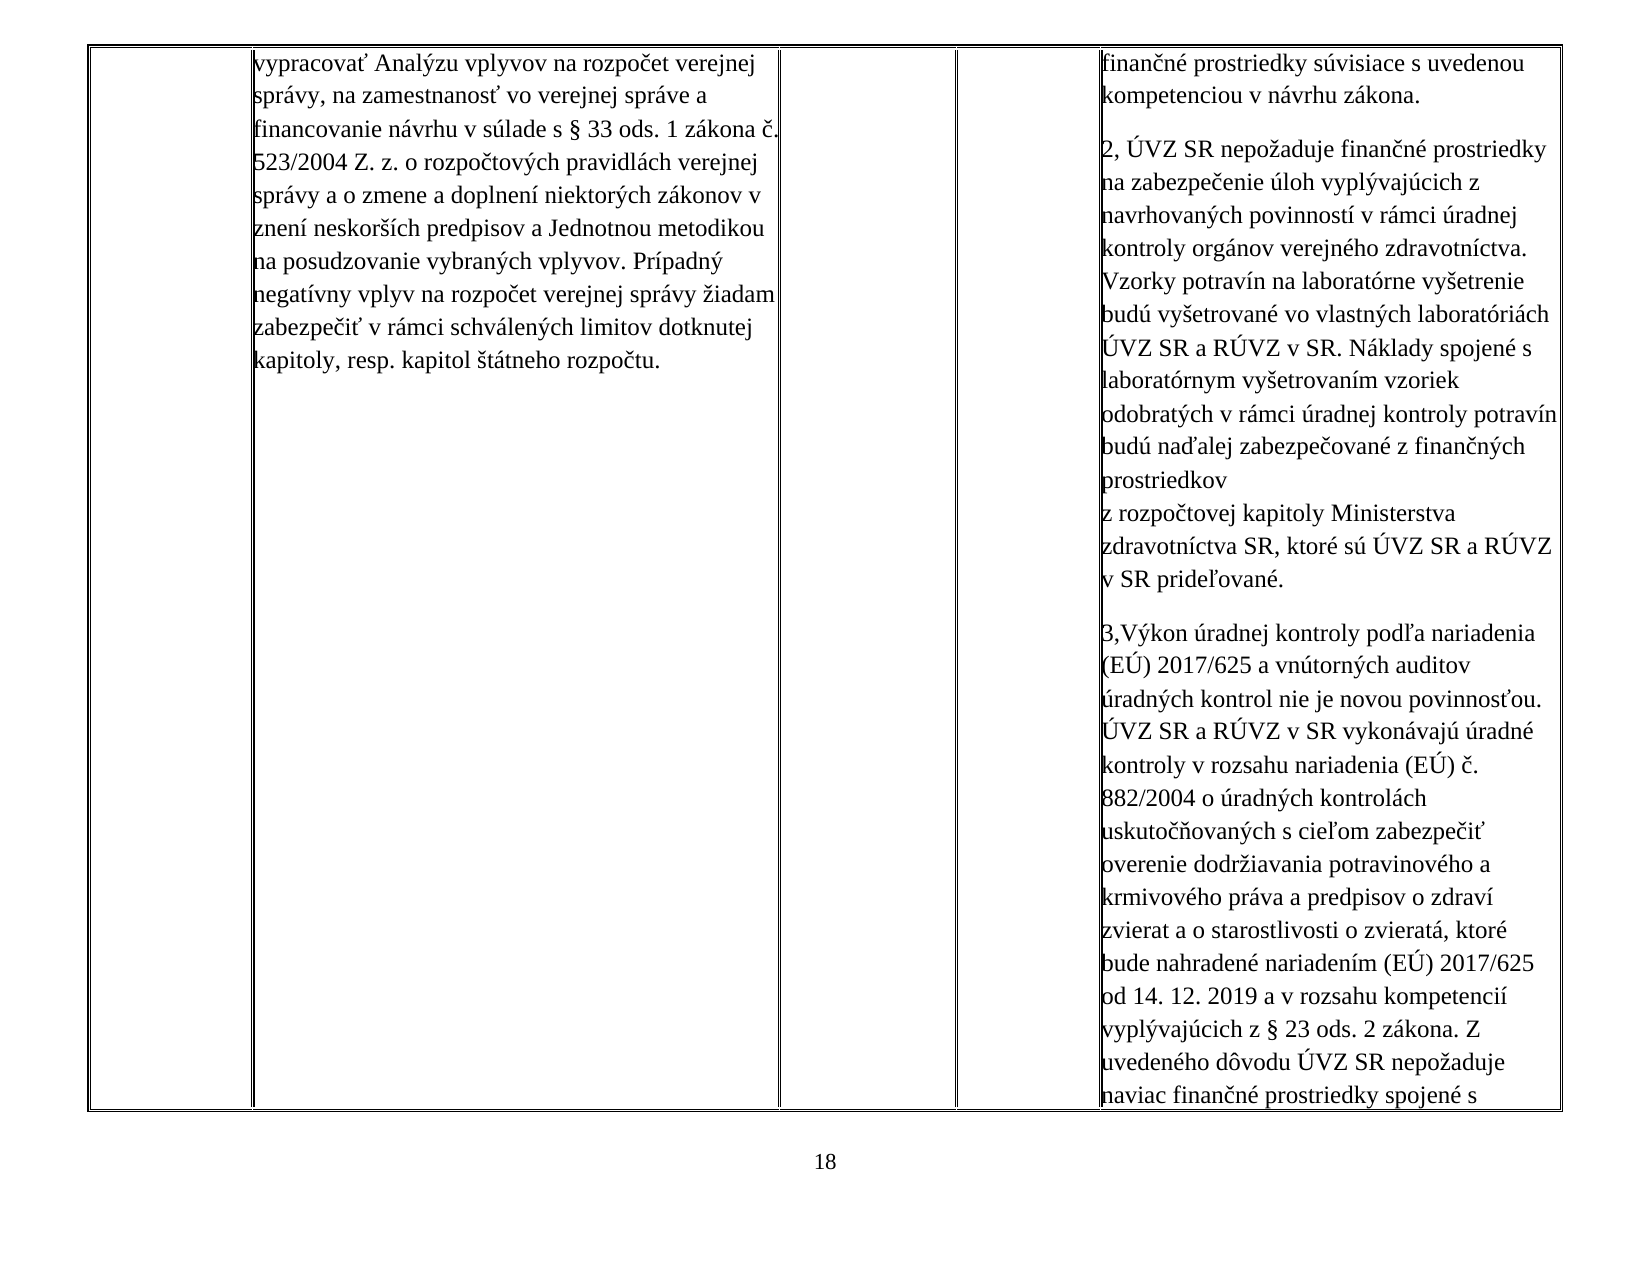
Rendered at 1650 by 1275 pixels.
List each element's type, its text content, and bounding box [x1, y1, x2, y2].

table_cell MFSR [91, 46, 253, 1109]
table_cell A [957, 46, 1101, 1109]
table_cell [253, 48, 779, 1109]
table_cell Z [780, 48, 957, 1109]
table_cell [1101, 48, 1560, 1109]
